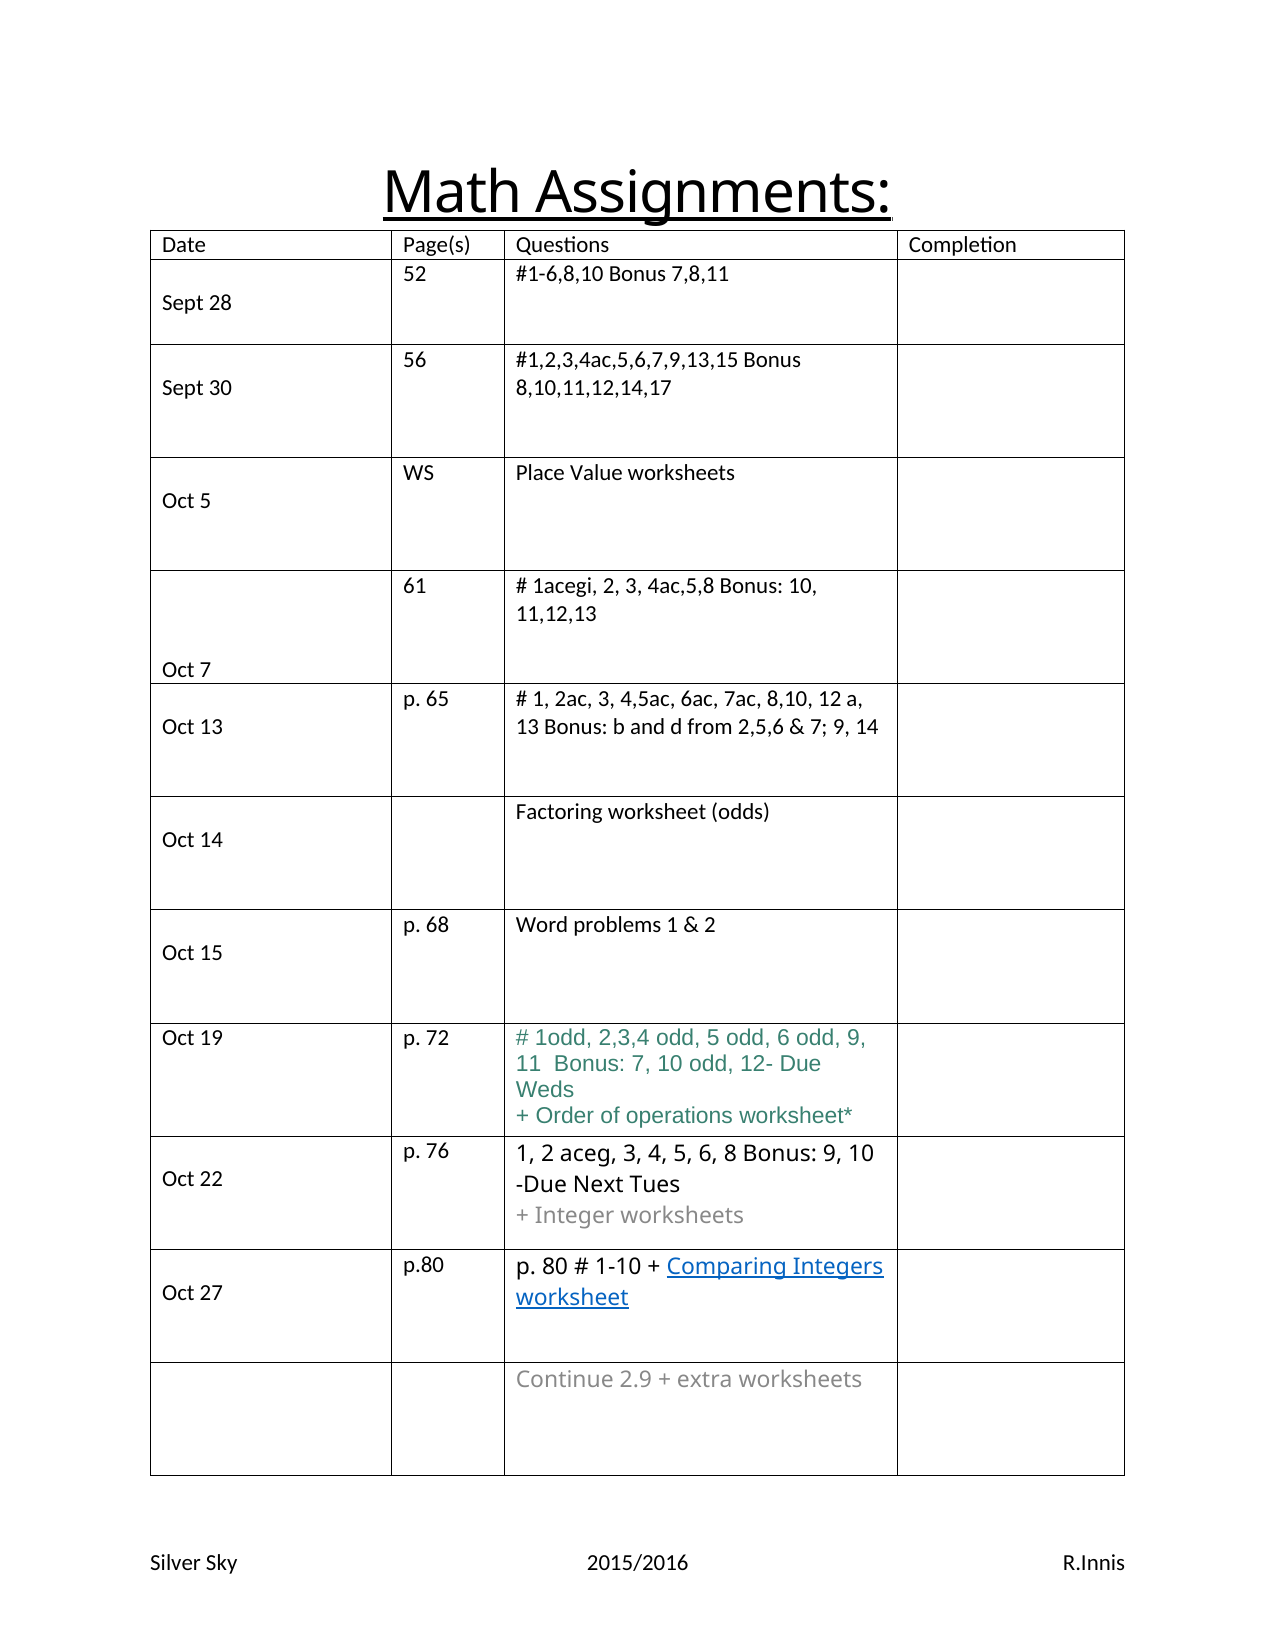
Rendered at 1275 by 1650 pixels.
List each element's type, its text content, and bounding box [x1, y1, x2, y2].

table_cell #1-6,8,10 Bonus 7,8,11 [505, 260, 897, 344]
table_cell # 1odd, 2,3,4 odd, 5 odd, 6 odd, 9, 11 Bonus: 7, 10 odd, 12- Due Weds + Order of operations worksheet* [505, 1024, 897, 1136]
table_cell WS [392, 458, 504, 570]
table_cell Sept 28 [151, 260, 391, 344]
table_cell [392, 1363, 504, 1475]
table_cell Oct 14 [151, 797, 391, 909]
table_cell [392, 797, 504, 909]
table_cell [898, 1363, 1124, 1475]
table_cell p. 72 [392, 1024, 504, 1136]
table_cell [898, 345, 1124, 457]
table_cell p. 65 [392, 684, 504, 796]
table_cell Oct 13 [151, 684, 391, 796]
table_cell Oct 19 [151, 1024, 391, 1136]
table_cell [898, 571, 1124, 683]
table_cell Oct 22 [151, 1137, 391, 1249]
table_cell [898, 684, 1124, 796]
table_cell p. 76 [392, 1137, 504, 1249]
table_header Date [151, 231, 391, 258]
table_cell Word problems 1 & 2 [505, 910, 897, 1022]
table_cell 61 [392, 571, 504, 683]
table_cell p. 68 [392, 910, 504, 1022]
table_cell [898, 458, 1124, 570]
table_cell [151, 1363, 391, 1475]
table_cell Oct 5 [151, 458, 391, 570]
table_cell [505, 1363, 897, 1475]
table_cell [898, 1137, 1124, 1249]
table_cell Oct 7 [151, 571, 391, 683]
table_cell 1, 2 aceg, 3, 4, 5, 6, 8 Bonus: 9, 10 -Due Next Tues​ + Integer worksheets [505, 1137, 897, 1249]
table_cell p.80 [392, 1250, 504, 1362]
table_cell #1,2,3,4ac,5,6,7,9,13,15 Bonus 8,10,11,12,14,17 [505, 345, 897, 457]
table_cell [898, 260, 1124, 344]
table_cell Oct 27 [151, 1250, 391, 1362]
table_cell Place Value worksheets [505, 458, 897, 570]
table_cell 52 [392, 260, 504, 344]
table_cell # 1, 2ac, 3, 4,5ac, 6ac, 7ac, 8,10, 12 a, 13 Bonus: b and d from 2,5,6 & 7; 9, 14 [505, 684, 897, 796]
table_cell Factoring worksheet (odds) [505, 797, 897, 909]
table_cell [898, 1024, 1124, 1136]
table_cell Oct 15 [151, 910, 391, 1022]
table_header Questions [505, 231, 897, 258]
table_cell # 1acegi, 2, 3, 4ac,5,8 Bonus: 10, 11,12,13 [505, 571, 897, 683]
table_cell p. 80 # 1-10 + Comparing Integers worksheet [505, 1250, 897, 1362]
table_cell Sept 30 [151, 345, 391, 457]
title Math Assignments: [150, 150, 1125, 229]
table_cell [898, 1250, 1124, 1362]
table_header Completion [898, 231, 1124, 258]
table_cell [898, 797, 1124, 909]
table_cell 56 [392, 345, 504, 457]
table_cell [898, 910, 1124, 1022]
table_header Page(s) [392, 231, 504, 258]
